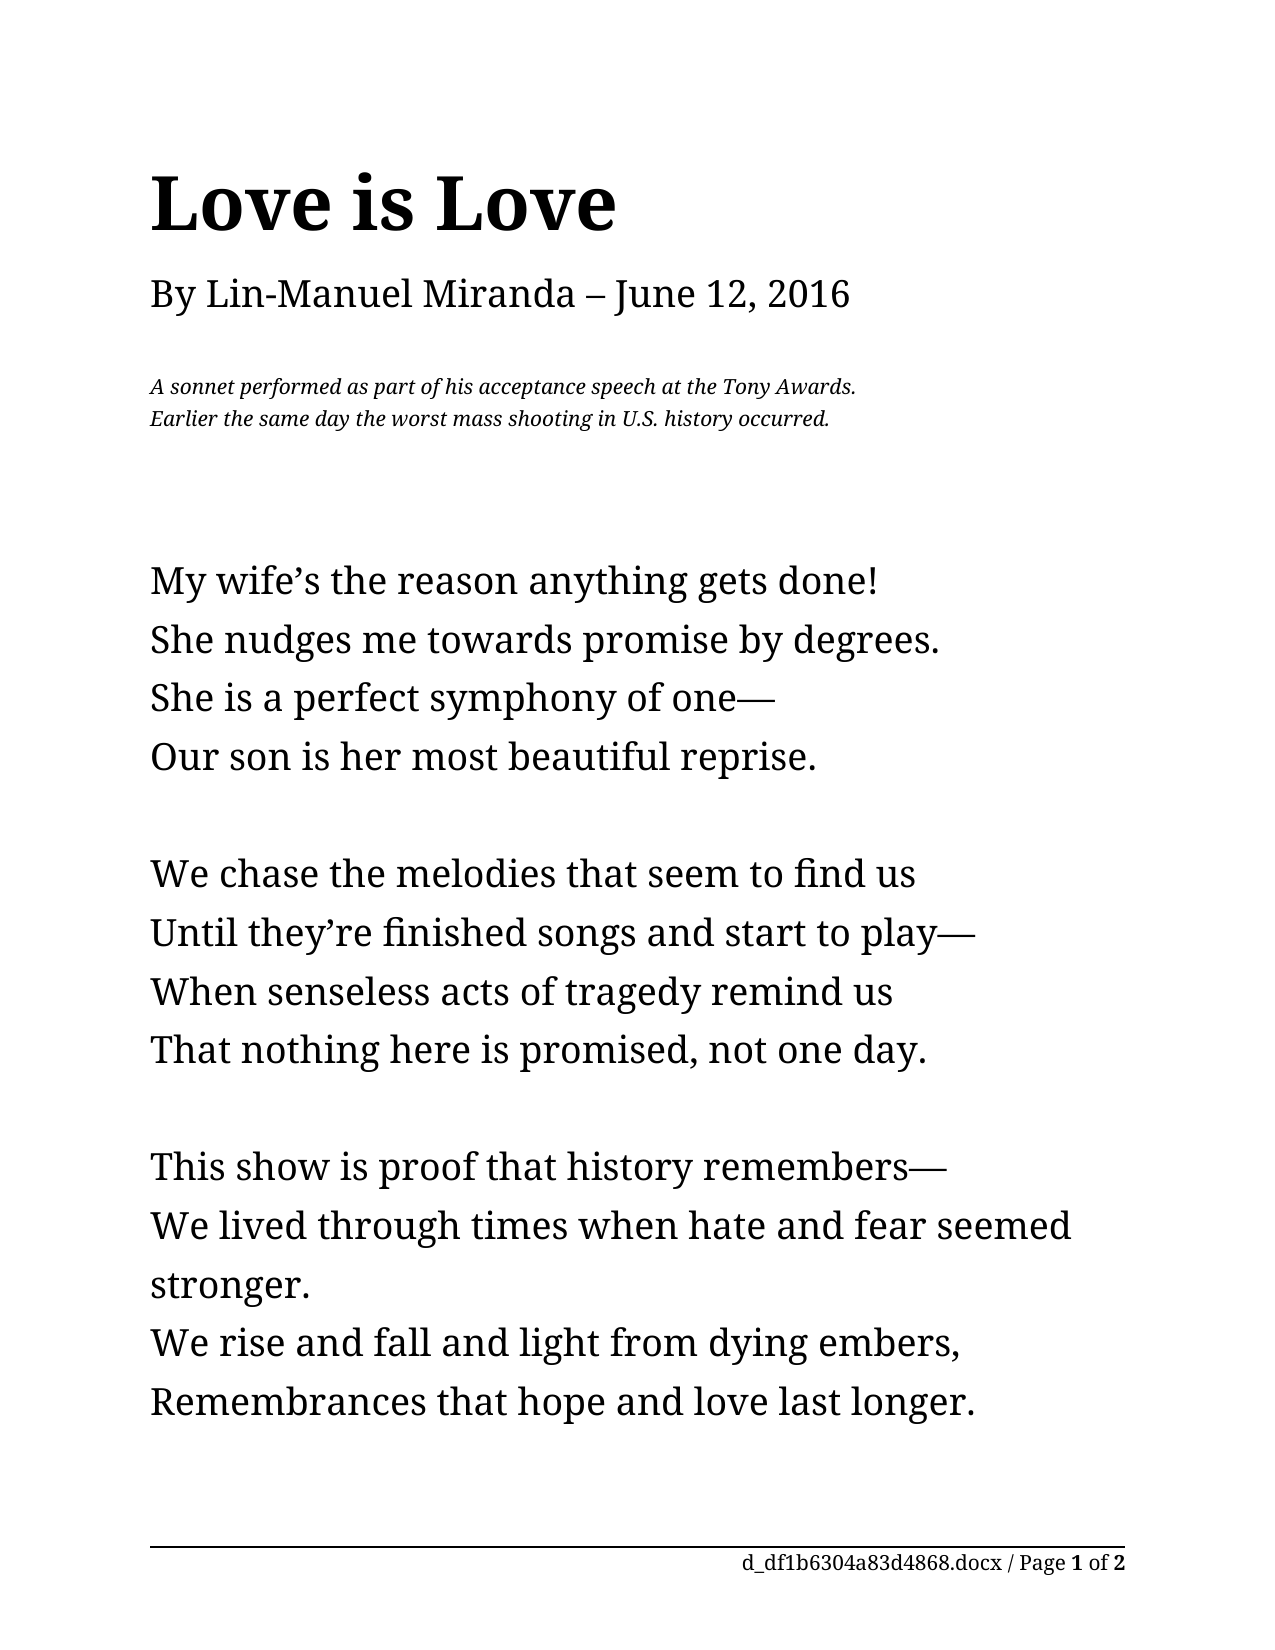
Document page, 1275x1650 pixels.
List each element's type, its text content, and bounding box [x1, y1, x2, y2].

text Our son is her most beautiful reprise. [150, 730, 1125, 781]
text A sonnet performed as part of his acceptance speech at the Tony Awards. Earlier the same day the worst mass shooting in U.S. history occurred. [150, 372, 1125, 433]
text We rise and fall and light from dying embers, [150, 1317, 1125, 1368]
text Until they’re finished songs and start to play— [150, 906, 1125, 957]
text Remembrances that hope and love last longer. [150, 1375, 1125, 1426]
text She nudges me towards promise by degrees. [150, 613, 1125, 664]
text Love is Love [150, 150, 1125, 252]
text That nothing here is promised, not one day. [150, 1023, 1125, 1074]
text She is a perfect symphony of one— [150, 672, 1125, 723]
text This show is proof that history remembers— [150, 1141, 1125, 1192]
text By Lin-Manuel Miranda – June 12, 2016 [150, 267, 1125, 318]
text We chase the melodies that seem to find us [150, 847, 1125, 898]
text When senseless acts of tragedy remind us [150, 965, 1125, 1016]
text My wife’s the reason anything gets done! [150, 554, 1125, 605]
text We lived through times when hate and fear seemed stronger. [150, 1199, 1125, 1309]
